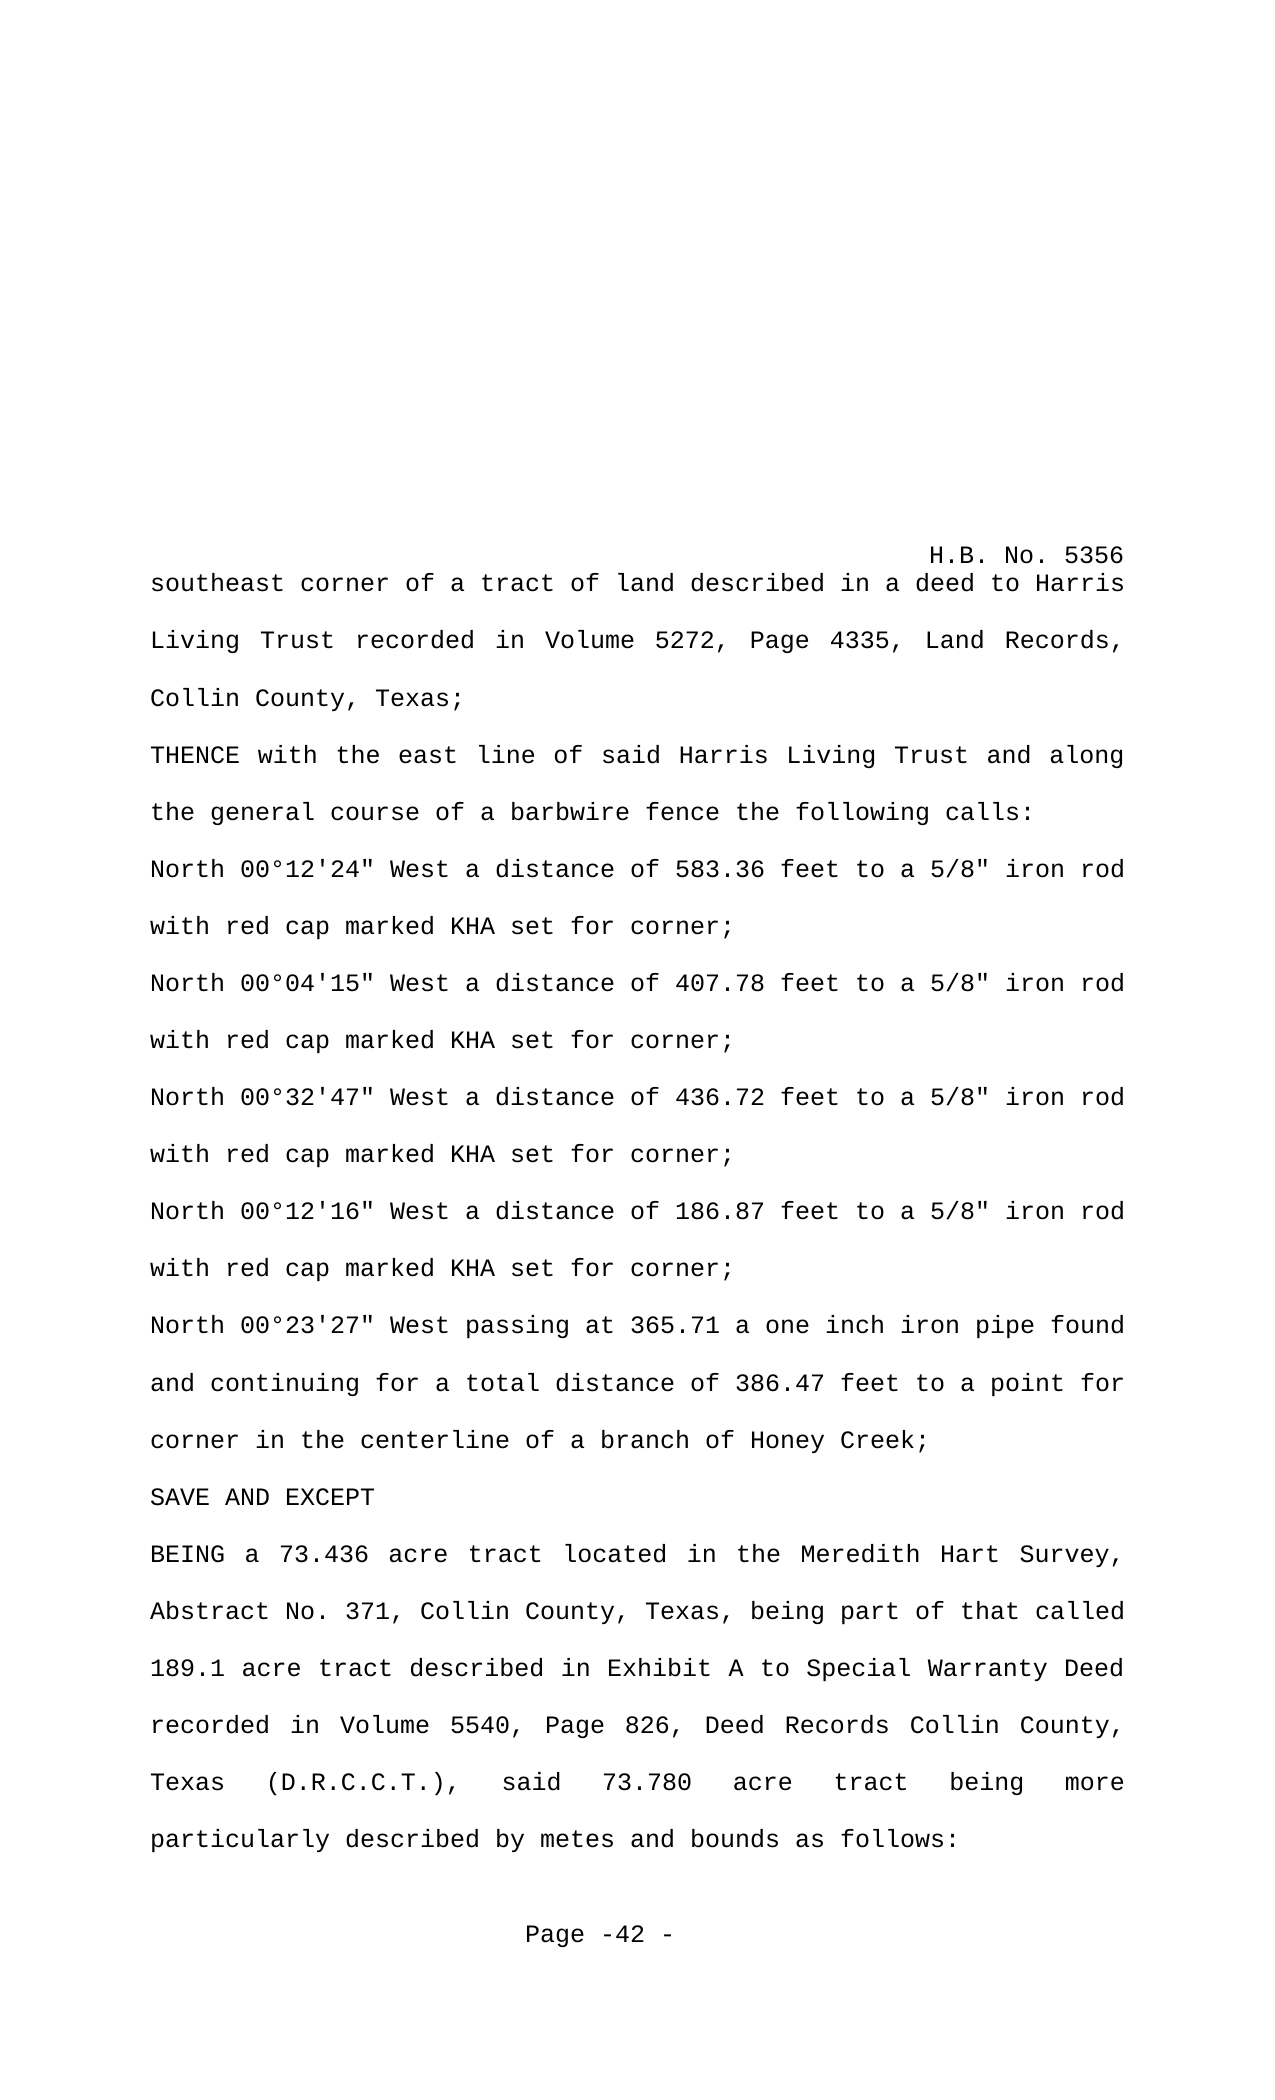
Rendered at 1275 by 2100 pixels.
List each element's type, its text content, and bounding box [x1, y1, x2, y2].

text North 00°32'47" West a distance of 436.72 feet to a 5/8" iron rod with red cap marked KHA set for corner; [150, 1084, 1125, 1170]
text SAVE AND EXCEPT [150, 1484, 1125, 1513]
text North 00°12'24" West a distance of 583.36 feet to a 5/8" iron rod with red cap marked KHA set for corner; [150, 856, 1125, 942]
text North 00°23'27" West passing at 365.71 a one inch iron pipe found and continuing for a total distance of 386.47 feet to a point for corner in the centerline of a branch of Honey Creek; [150, 1313, 1125, 1456]
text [150, 571, 1125, 713]
text North 00°12'16" West a distance of 186.87 feet to a 5/8" iron rod with red cap marked KHA set for corner; [150, 1199, 1125, 1284]
text North 00°04'15" West a distance of 407.78 feet to a 5/8" iron rod with red cap marked KHA set for corner; [150, 970, 1125, 1056]
text THENCE with the east line of said Harris Living Trust and along the general course of a barbwire fence the following calls: [150, 742, 1125, 828]
text BEING a 73.436 acre tract located in the Meredith Hart Survey, Abstract No. 371, Collin County, Texas, being part of that called 189.1 acre tract described in Exhibit A to Special Warranty Deed recorded in Volume 5540, Page 826, Deed Records Collin County, Texas (D.R.C.C.T.), said 73.780 acre tract being more particularly described by metes and bounds as follows: [150, 1541, 1125, 1855]
